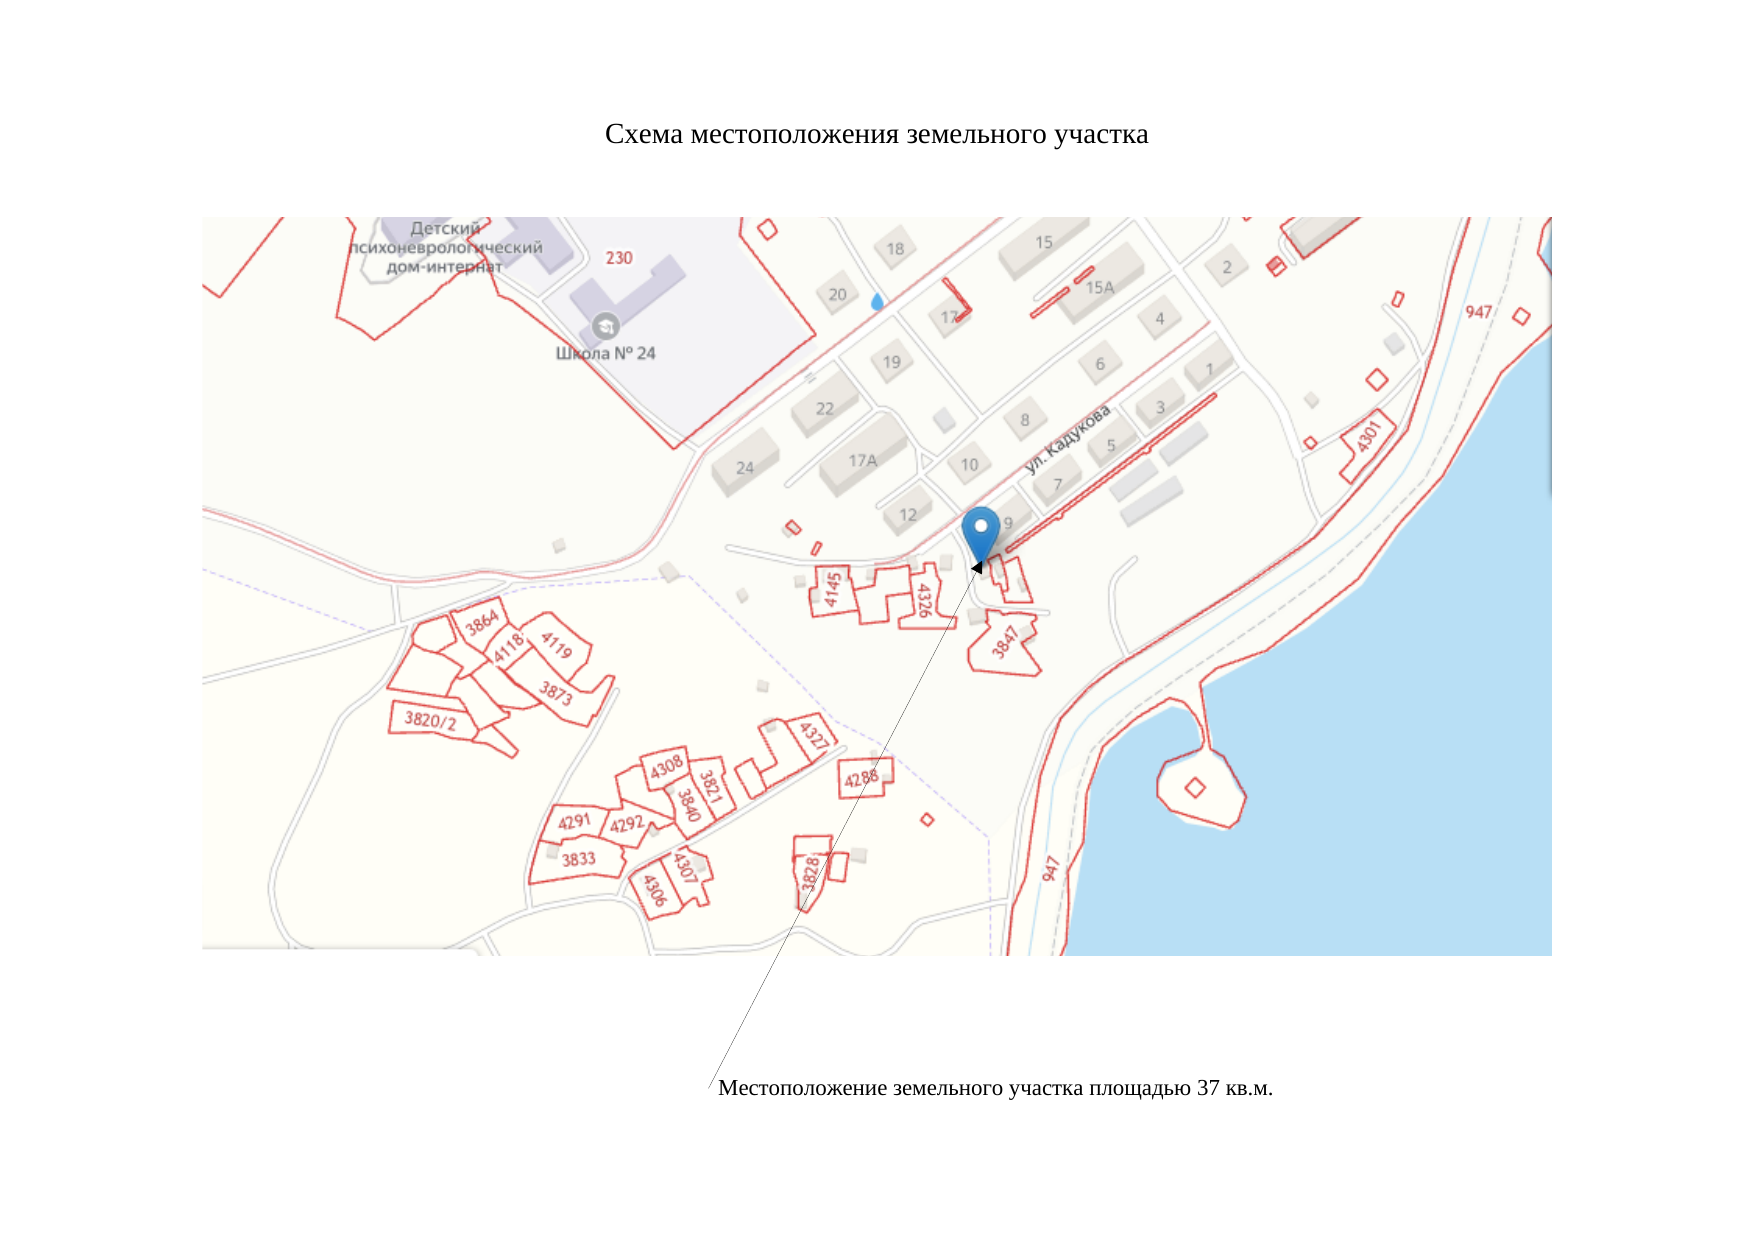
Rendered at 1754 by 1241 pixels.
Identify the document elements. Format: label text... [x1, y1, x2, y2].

picture [202, 217, 1552, 956]
text Схема местоположения земельного участка [59, 117, 1695, 150]
text Местоположение земельного участка площадью 37 кв.м. [59, 1074, 1695, 1101]
